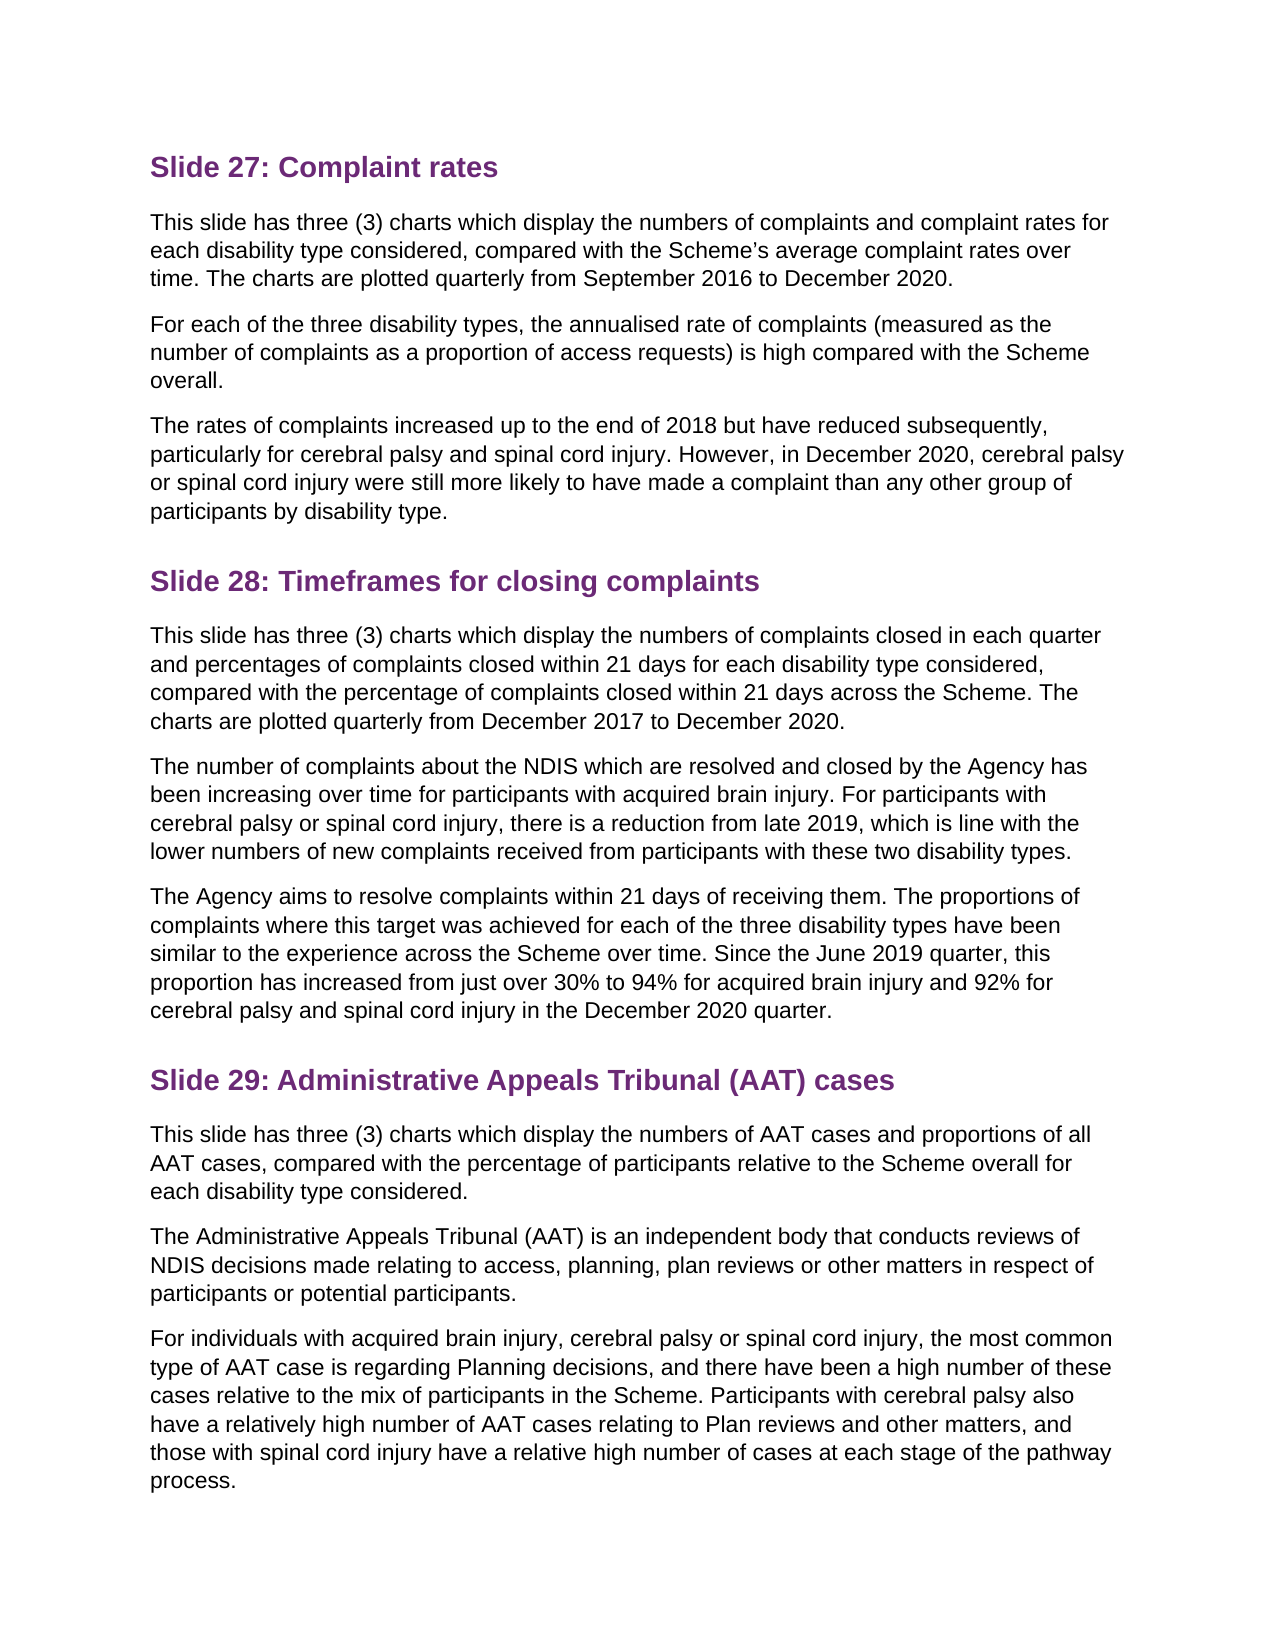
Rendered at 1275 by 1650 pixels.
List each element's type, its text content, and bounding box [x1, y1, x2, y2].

subtitle Slide 29: Administrative Appeals Tribunal (AAT) cases [150, 1063, 1125, 1096]
text The Agency aims to resolve complaints within 21 days of receiving them. The proportions of complaints where this target was achieved for each of the three disability types have been similar to the experience across the Scheme over time. Since the June 2019 quarter, this proportion has increased from just over 30% to 94% for acquired brain injury and 92% for cerebral palsy and spinal cord injury in the December 2020 quarter. [150, 883, 1125, 1023]
subtitle Slide 28: Timeframes for closing complaints [150, 564, 1125, 597]
text For each of the three disability types, the annualised rate of complaints (measured as the number of complaints as a proportion of access requests) is high compared with the Scheme overall. [150, 311, 1125, 394]
text The rates of complaints increased up to the end of 2018 but have reduced subsequently, particularly for cerebral palsy and spinal cord injury. However, in December 2020, cerebral palsy or spinal cord injury were still more likely to have made a complaint than any other group of participants by disability type. [150, 412, 1125, 524]
text For individuals with acquired brain injury, cerebral palsy or spinal cord injury, the most common type of AAT case is regarding Planning decisions, and there have been a high number of these cases relative to the mix of participants in the Scheme. Participants with cerebral palsy also have a relatively high number of AAT cases relating to Plan reviews and other matters, and those with spinal cord injury have a relative high number of cases at each stage of the pathway process. [150, 1325, 1125, 1494]
text This slide has three (3) charts which display the numbers of AAT cases and proportions of all AAT cases, compared with the percentage of participants relative to the Scheme overall for each disability type considered. [150, 1121, 1125, 1204]
text The Administrative Appeals Tribunal (AAT) is an independent body that conducts reviews of NDIS decisions made relating to access, planning, plan reviews or other matters in respect of participants or potential participants. [150, 1223, 1125, 1307]
text This slide has three (3) charts which display the numbers of complaints closed in each quarter and percentages of complaints closed within 21 days for each disability type considered, compared with the percentage of complaints closed within 21 days across the Scheme. The charts are plotted quarterly from December 2017 to December 2020. [150, 622, 1125, 734]
text This slide has three (3) charts which display the numbers of complaints and complaint rates for each disability type considered, compared with the Scheme’s average complaint rates over time. The charts are plotted quarterly from September 2016 to December 2020. [150, 208, 1125, 292]
subtitle Slide 27: Complaint rates [150, 150, 1125, 183]
text The number of complaints about the NDIS which are resolved and closed by the Agency has been increasing over time for participants with acquired brain injury. For participants with cerebral palsy or spinal cord injury, there is a reduction from late 2019, which is line with the lower numbers of new complaints received from participants with these two disability types. [150, 753, 1125, 864]
